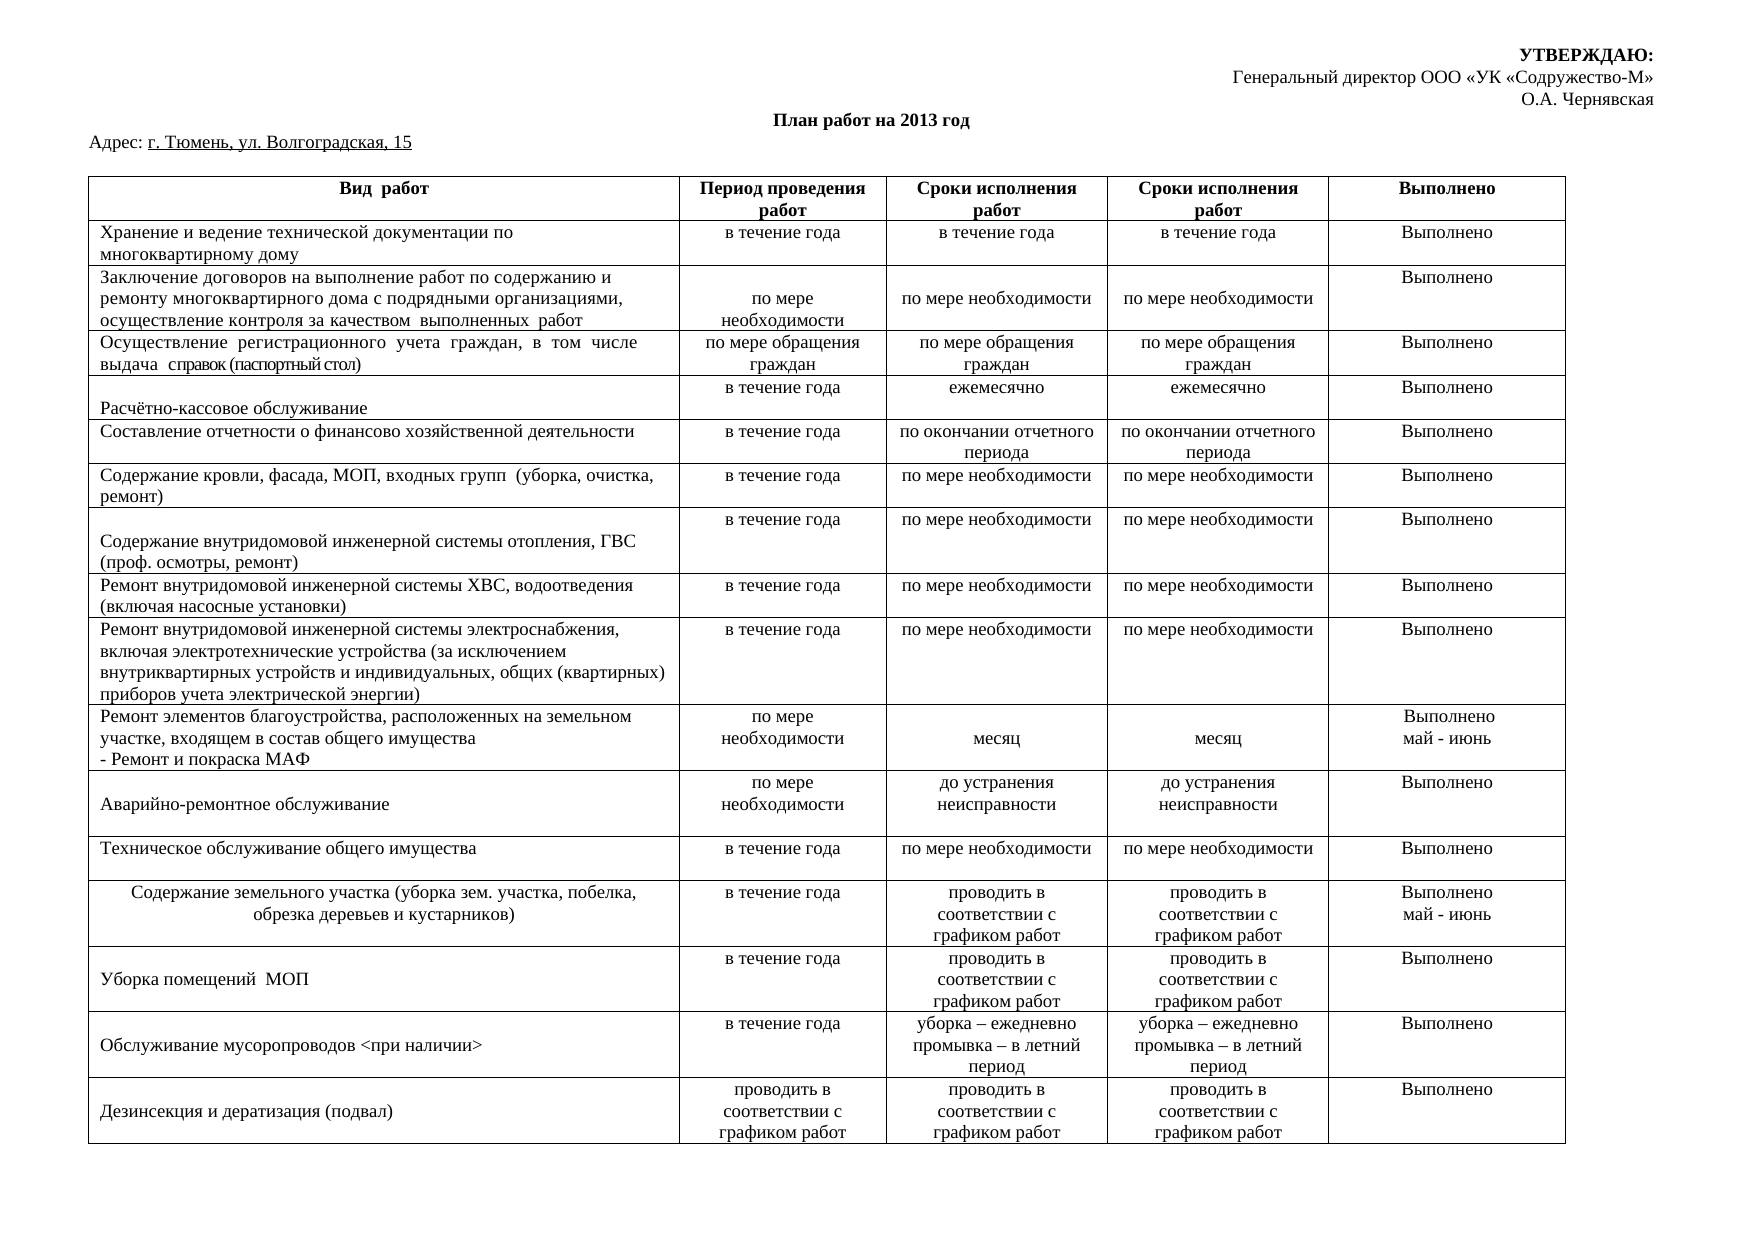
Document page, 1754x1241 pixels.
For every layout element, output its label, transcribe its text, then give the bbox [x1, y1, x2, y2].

table_cell Выполнено [1329, 508, 1565, 573]
table_cell до устранения неисправности [1108, 771, 1328, 836]
table_cell Выполнено [1329, 771, 1565, 836]
table_cell по мере необходимости [1108, 574, 1328, 617]
table_cell Выполнено [1329, 837, 1565, 880]
table_cell Выполнено [1329, 420, 1565, 463]
table_cell уборка – ежедневно промывка – в летний период [887, 1012, 1107, 1077]
table_cell по мере необходимости [1108, 618, 1328, 704]
table_cell Содержание внутридомовой инженерной системы отопления, ГВС (проф. осмотры, ремонт) [89, 508, 679, 573]
table_cell в течение года [887, 221, 1107, 264]
table_cell Хранение и ведение технической документации по многоквартирному дому [89, 221, 679, 264]
text УТВЕРЖДАЮ: [89, 44, 1654, 66]
table_cell Ремонт элементов благоустройства, расположенных на земельном участке, входящем в состав общего имущества - Ремонт и покраска МАФ [89, 705, 679, 770]
table_cell проводить в соответствии с графиком работ [680, 1078, 886, 1143]
table_cell Выполнено [1329, 266, 1565, 330]
table_cell в течение года [680, 947, 886, 1011]
table_cell по мере необходимости [887, 837, 1107, 880]
table_cell в течение года [680, 420, 886, 463]
table_cell Ремонт внутридомовой инженерной системы электроснабжения, включая электротехнические устройства (за исключением внутриквартирных устройств и индивидуальных, общих (квартирных) приборов учета электрической энергии) [89, 618, 679, 704]
table_header Сроки исполнения работ [1108, 177, 1328, 220]
table_cell Выполнено май - июнь [1329, 705, 1565, 770]
table_cell Аварийно-ремонтное обслуживание [89, 771, 679, 836]
table_cell уборка – ежедневно промывка – в летний период [1108, 1012, 1328, 1077]
table_cell по мере обращения граждан [887, 331, 1107, 374]
table_cell Ремонт внутридомовой инженерной системы ХВС, водоотведения (включая насосные установки) [89, 574, 679, 617]
table_cell по мере необходимости [1108, 464, 1328, 507]
table_cell проводить в соответствии с графиком работ [887, 1078, 1107, 1143]
text Генеральный директор ООО «УК «Содружество-М» [89, 66, 1654, 87]
table_cell по окончании отчетного периода [1108, 420, 1328, 463]
table_cell в течение года [680, 837, 886, 880]
table_cell Выполнено [1329, 221, 1565, 264]
table_cell Расчётно-кассовое обслуживание [89, 376, 679, 419]
table_cell Выполнено [1329, 947, 1565, 1011]
table_header Выполнено [1329, 177, 1565, 220]
table_header Вид работ [89, 177, 679, 220]
table_header Период проведения работ [680, 177, 886, 220]
table_cell в течение года [680, 574, 886, 617]
text Адрес: г. Тюмень, ул. Волгоградская, 15 [89, 131, 1654, 152]
table_cell Выполнено [1329, 376, 1565, 419]
table_cell в течение года [680, 618, 886, 704]
table_cell проводить в соответствии с графиком работ [1108, 881, 1328, 946]
table_cell до устранения неисправности [887, 771, 1107, 836]
table_cell Выполнено [1329, 574, 1565, 617]
table_cell Выполнено [1329, 331, 1565, 374]
table_cell месяц [887, 705, 1107, 770]
table_cell по мере необходимости [1108, 508, 1328, 573]
table_cell по мере необходимости [887, 618, 1107, 704]
table_cell Содержание земельного участка (уборка зем. участка, побелка, обрезка деревьев и кустарников) [89, 881, 679, 946]
table_cell Выполнено [1329, 464, 1565, 507]
table_cell по мере обращения граждан [1108, 331, 1328, 374]
table_cell Содержание кровли, фасада, МОП, входных групп (уборка, очистка, ремонт) [89, 464, 679, 507]
table_cell Уборка помещений МОП [89, 947, 679, 1011]
table_cell Выполнено май - июнь [1329, 881, 1565, 946]
table_cell в течение года [680, 881, 886, 946]
table_cell по мере необходимости [887, 464, 1107, 507]
table_cell в течение года [680, 376, 886, 419]
table_cell в течение года [680, 508, 886, 573]
table_cell по мере необходимости [1108, 266, 1328, 330]
table_cell проводить в соответствии с графиком работ [887, 947, 1107, 1011]
table_cell Обслуживание мусоропроводов <при наличии> [89, 1012, 679, 1077]
table_cell по окончании отчетного периода [887, 420, 1107, 463]
text План работ на 2013 год [89, 109, 1654, 131]
table_cell ежемесячно [1108, 376, 1328, 419]
table_cell в течение года [680, 464, 886, 507]
table_cell по мере необходимости [1108, 837, 1328, 880]
table_cell по мере необходимости [680, 705, 886, 770]
table_cell Составление отчетности о финансово хозяйственной деятельности [89, 420, 679, 463]
table_cell ежемесячно [887, 376, 1107, 419]
table_cell по мере необходимости [680, 266, 886, 330]
table_cell Выполнено [1329, 618, 1565, 704]
table_cell проводить в соответствии с графиком работ [1108, 1078, 1328, 1143]
table_cell Выполнено [1329, 1078, 1565, 1143]
table_cell Осуществление регистрационного учета граждан, в том числе выдача справок (паспортный стол) [89, 331, 679, 374]
table_cell по мере необходимости [680, 771, 886, 836]
text О.А. Чернявская [89, 87, 1654, 109]
table_header Сроки исполнения работ [887, 177, 1107, 220]
table_cell по мере обращения граждан [680, 331, 886, 374]
table_cell проводить в соответствии с графиком работ [887, 881, 1107, 946]
table_cell по мере необходимости [887, 574, 1107, 617]
table_cell по мере необходимости [887, 266, 1107, 330]
table_cell в течение года [680, 1012, 886, 1077]
table_cell Техническое обслуживание общего имущества [89, 837, 679, 880]
table_cell месяц [1108, 705, 1328, 770]
table_cell проводить в соответствии с графиком работ [1108, 947, 1328, 1011]
table_cell в течение года [680, 221, 886, 264]
table_cell Дезинсекция и дератизация (подвал) [89, 1078, 679, 1143]
table_cell по мере необходимости [887, 508, 1107, 573]
table_cell Заключение договоров на выполнение работ по содержанию и ремонту многоквартирного дома с подрядными организациями, осуществление контроля за качеством выполненных работ [89, 266, 679, 330]
table_cell Выполнено [1329, 1012, 1565, 1077]
table_cell в течение года [1108, 221, 1328, 264]
